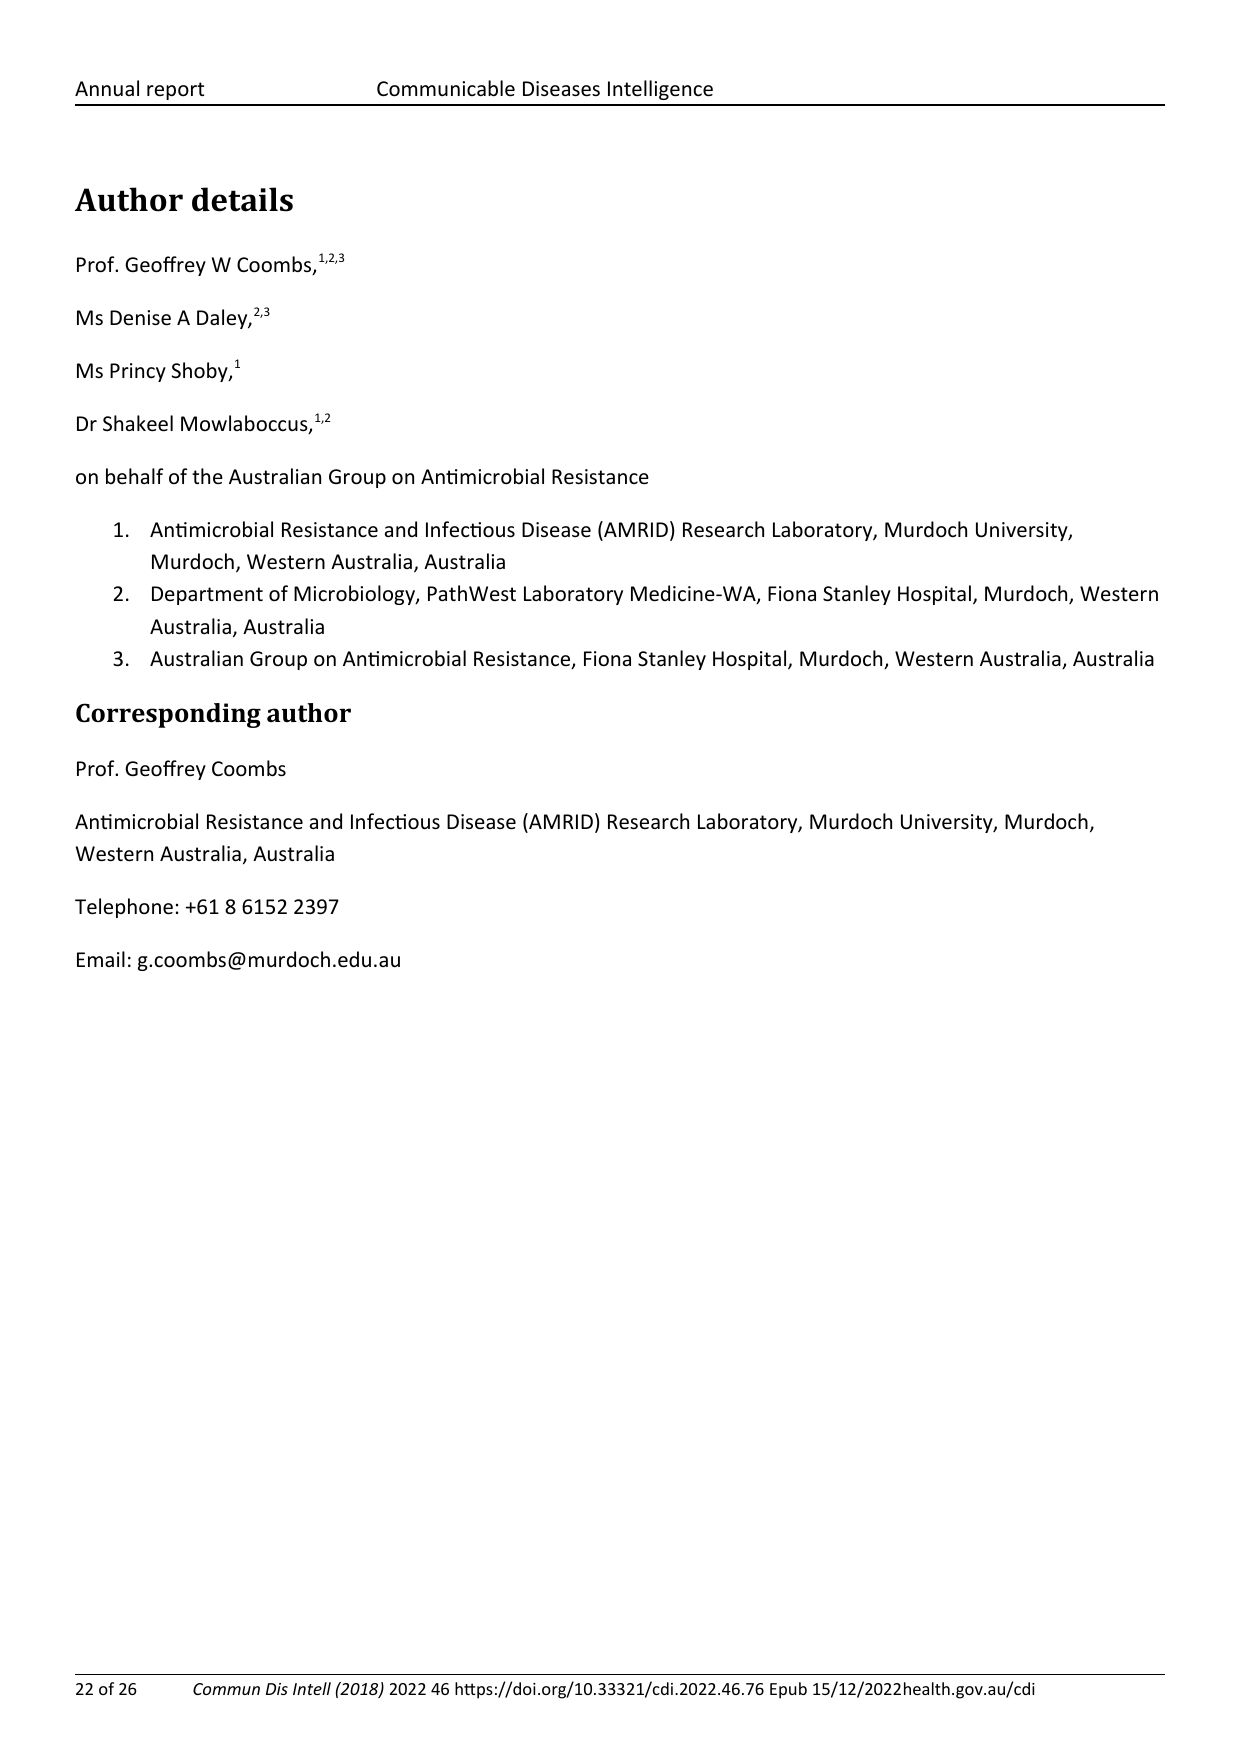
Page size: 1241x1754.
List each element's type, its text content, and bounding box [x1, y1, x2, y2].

text on behalf of the Australian Group on Antimicrobial Resistance [75, 462, 1165, 490]
text Email: g.coombs@murdoch.edu.au [75, 946, 1165, 973]
text Telephone: +61 8 6152 2397 [75, 892, 1165, 921]
text Prof. Geoffrey W Coombs,1,2,3 [75, 250, 1165, 278]
text Ms Princy Shoby,1 [75, 356, 1165, 384]
text Prof. Geoffrey Coombs [75, 754, 1165, 782]
subtitle Corresponding author [75, 697, 1165, 729]
subtitle Author details [75, 180, 1165, 219]
list Australian Group on Antimicrobial Resistance, Fiona Stanley Hospital, Murdoch, Western Australia, Australia [112, 644, 1165, 672]
list Antimicrobial Resistance and Infectious Disease (AMRID) Research Laboratory, Murdoch University, Murdoch, Western Australia, Australia [112, 515, 1165, 575]
list Department of Microbiology, PathWest Laboratory Medicine-WA, Fiona Stanley Hospital, Murdoch, Western Australia, Australia [112, 579, 1165, 640]
text Antimicrobial Resistance and Infectious Disease (AMRID) Research Laboratory, Murdoch University, Murdoch, Western Australia, Australia [75, 807, 1165, 867]
text Ms Denise A Daley,2,3 [75, 303, 1165, 331]
text Dr Shakeel Mowlaboccus,1,2 [75, 409, 1165, 437]
